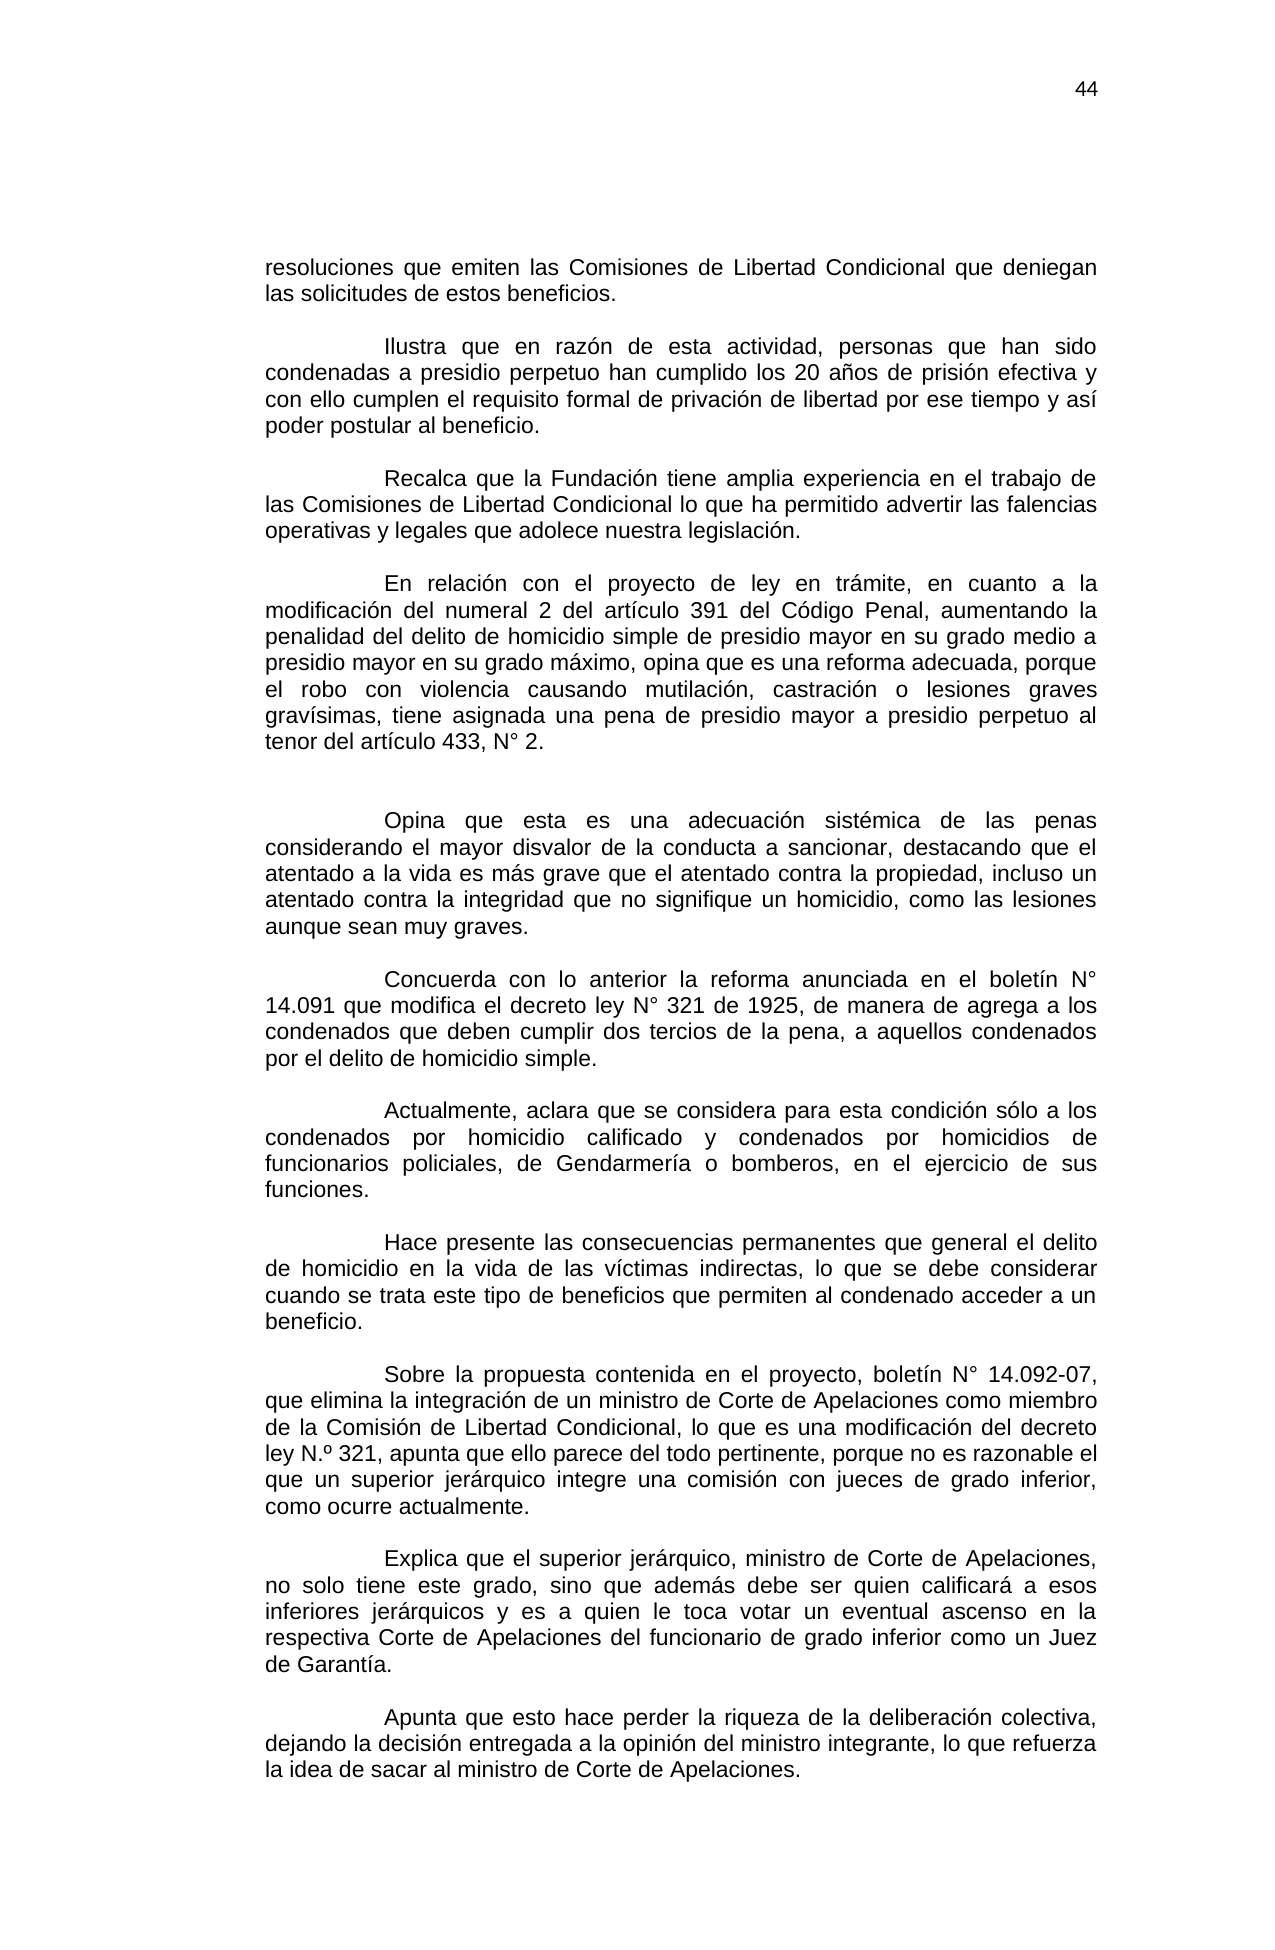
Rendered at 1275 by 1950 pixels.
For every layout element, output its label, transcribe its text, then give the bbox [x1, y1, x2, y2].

text Recalca que la Fundación tiene amplia experiencia en el trabajo de las Comisiones de Libertad Condicional lo que ha permitido advertir las falencias operativas y legales que adolece nuestra legislación. [265, 465, 1098, 544]
text Sobre la propuesta contenida en el proyecto, boletín N° 14.092-07, que elimina la integración de un ministro de Corte de Apelaciones como miembro de la Comisión de Libertad Condicional, lo que es una modificación del decreto ley N.º 321, apunta que ello parece del todo pertinente, porque no es razonable el que un superior jerárquico integre una comisión con jueces de grado inferior, como ocurre actualmente. [265, 1361, 1098, 1519]
text Hace presente las consecuencias permanentes que general el delito de homicidio en la vida de las víctimas indirectas, lo que se debe considerar cuando se trata este tipo de beneficios que permiten al condenado acceder a un beneficio. [265, 1229, 1098, 1334]
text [265, 254, 1098, 307]
text Actualmente, aclara que se considera para esta condición sólo a los condenados por homicidio calificado y condenados por homicidios de funcionarios policiales, de Gendarmería o bomberos, en el ejercicio de sus funciones. [265, 1097, 1098, 1203]
text Opina que esta es una adecuación sistémica de las penas considerando el mayor disvalor de la conducta a sancionar, destacando que el atentado a la vida es más grave que el atentado contra la propiedad, incluso un atentado contra la integridad que no signifique un homicidio, como las lesiones aunque sean muy graves. [265, 807, 1098, 939]
text Concuerda con lo anterior la reforma anunciada en el boletín N° 14.091 que modifica el decreto ley N° 321 de 1925, de manera de agrega a los condenados que deben cumplir dos tercios de la pena, a aquellos condenados por el delito de homicidio simple. [265, 966, 1098, 1071]
text En relación con el proyecto de ley en trámite, en cuanto a la modificación del numeral 2 del artículo 391 del Código Penal, aumentando la penalidad del delito de homicidio simple de presidio mayor en su grado medio a presidio mayor en su grado máximo, opina que es una reforma adecuada, porque el robo con violencia causando mutilación, castración o lesiones graves gravísimas, tiene asignada una pena de presidio mayor a presidio perpetuo al tenor del artículo 433, N° 2. [265, 570, 1098, 755]
text Explica que el superior jerárquico, ministro de Corte de Apelaciones, no solo tiene este grado, sino que además debe ser quien calificará a esos inferiores jerárquicos y es a quien le toca votar un eventual ascenso en la respectiva Corte de Apelaciones del funcionario de grado inferior como un Juez de Garantía. [265, 1545, 1098, 1677]
text Apunta que esto hace perder la riqueza de la deliberación colectiva, dejando la decisión entregada a la opinión del ministro integrante, lo que refuerza la idea de sacar al ministro de Corte de Apelaciones. [265, 1703, 1098, 1782]
text Ilustra que en razón de esta actividad, personas que han sido condenadas a presidio perpetuo han cumplido los 20 años de prisión efectiva y con ello cumplen el requisito formal de privación de libertad por ese tiempo y así poder postular al beneficio. [265, 333, 1098, 438]
